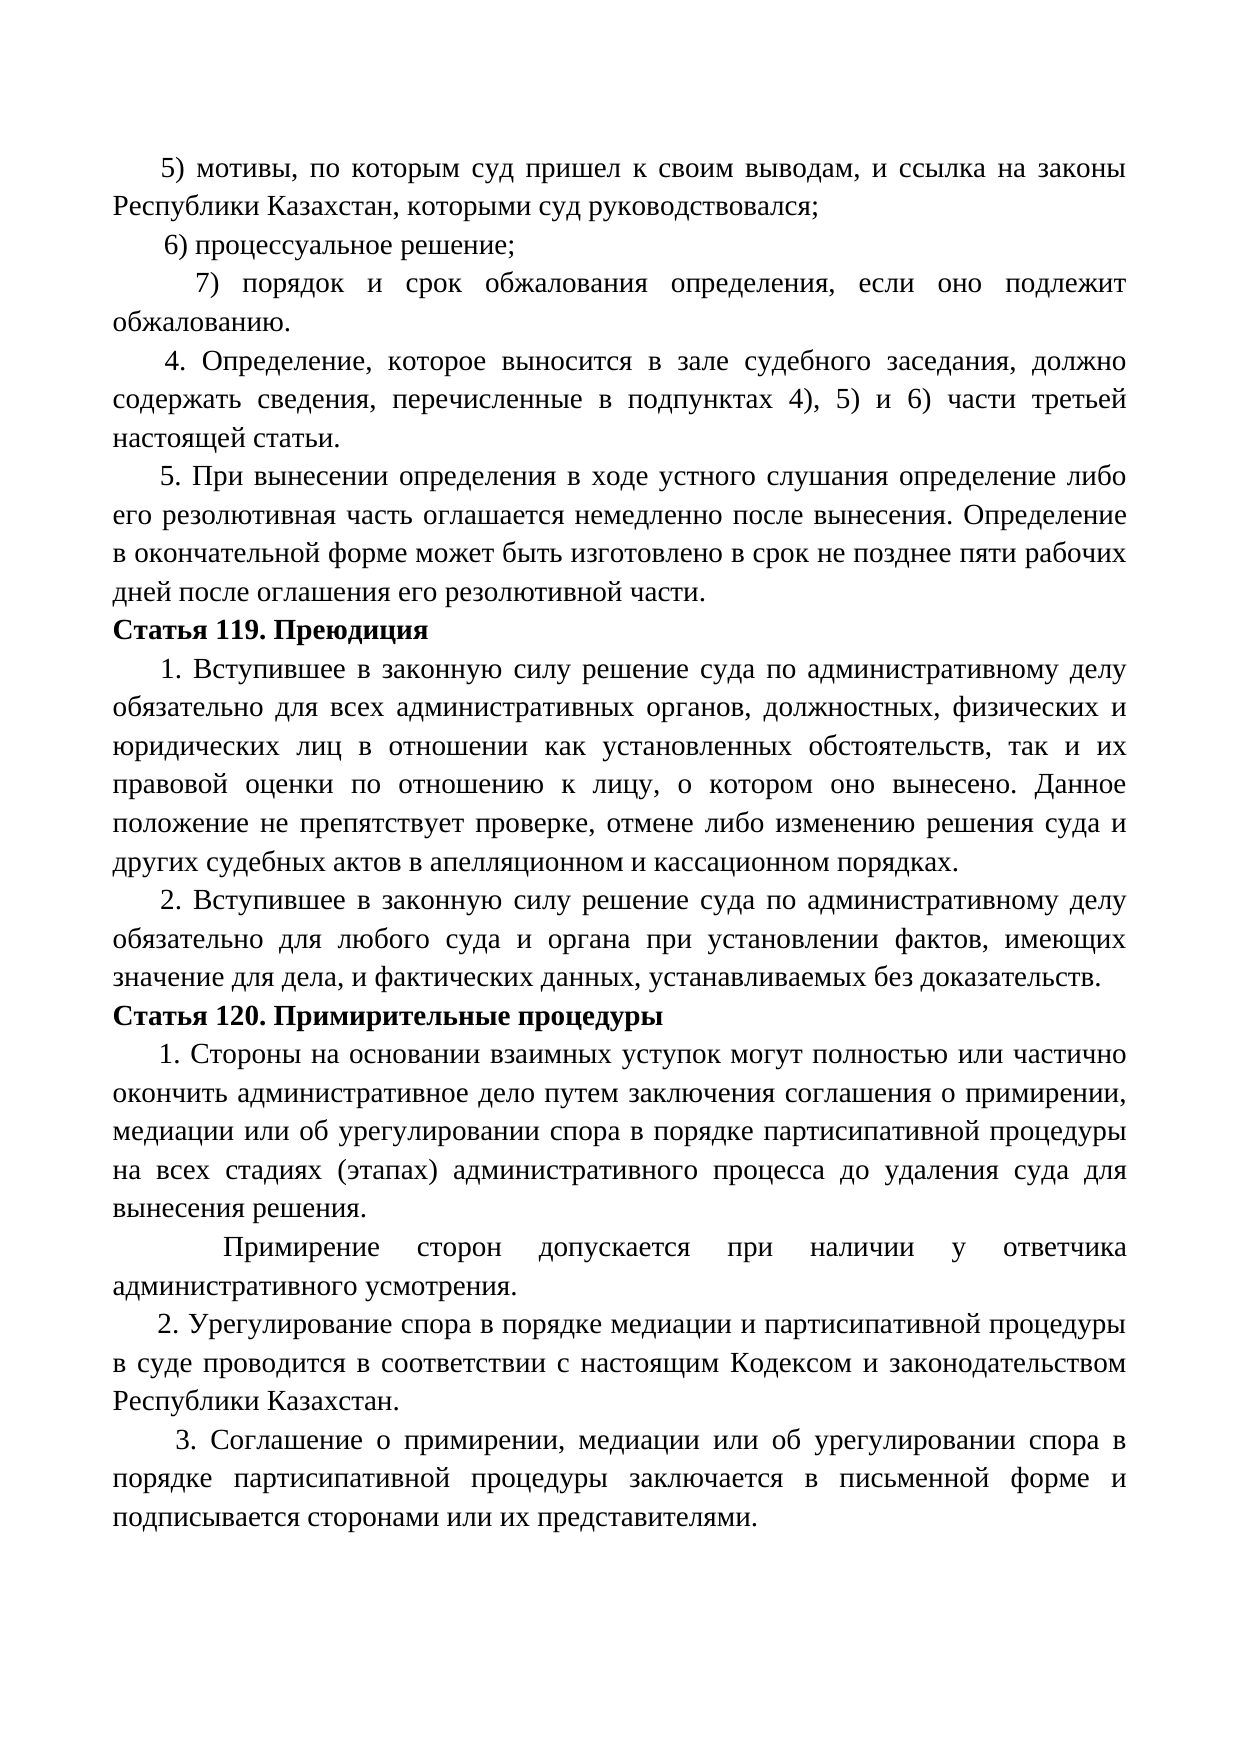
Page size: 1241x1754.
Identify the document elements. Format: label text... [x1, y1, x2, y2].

text 6) процессуальное решение; [112, 227, 1128, 261]
text 2. Вступившее в законную силу решение суда по административному делу обязательно для любого суда и органа при установлении фактов, имеющих значение для дела, и фактических данных, устанавливаемых без доказательств. [112, 882, 1128, 993]
text 1. Стороны на основании взаимных уступок могут полностью или частично окончить административное дело путем заключения соглашения о примирении, медиации или об урегулировании спора в порядке партисипативной процедуры на всех стадиях (этапах) административного процесса до удаления суда для вынесения решения. [112, 1036, 1128, 1224]
text 4. Определение, которое выносится в зале судебного заседания, должно содержать сведения, перечисленные в подпунктах 4), 5) и 6) части третьей настоящей статьи. [112, 343, 1128, 453]
text 3. Соглашение о примирении, медиации или об урегулировании спора в порядке партисипативной процедуры заключается в письменной форме и подписывается сторонами или их представителями. [112, 1422, 1128, 1532]
text Примирение сторон допускается при наличии у ответчика административного усмотрения. [112, 1229, 1128, 1301]
text Статья 120. Примирительные процедуры [112, 998, 1128, 1031]
text 2. Урегулирование спора в порядке медиации и партисипативной процедуры в суде проводится в соответствии с настоящим Кодексом и законодательством Республики Казахстан. [112, 1306, 1128, 1417]
text 5) мотивы, по которым суд пришел к своим выводам, и ссылка на законы Республики Казахстан, которыми суд руководствовался; [112, 150, 1128, 222]
text 7) порядок и срок обжалования определения, если оно подлежит обжалованию. [112, 266, 1128, 338]
text 1. Вступившее в законную силу решение суда по административному делу обязательно для всех административных органов, должностных, физических и юридических лиц в отношении как установленных обстоятельств, так и их правовой оценки по отношению к лицу, о котором оно вынесено. Данное положение не препятствует проверке, отмене либо изменению решения суда и других судебных актов в апелляционном и кассационном порядках. [112, 651, 1128, 877]
text 5. При вынесении определения в ходе устного слушания определение либо его резолютивная часть оглашается немедленно после вынесения. Определение в окончательной форме может быть изготовлено в срок не позднее пяти рабочих дней после оглашения его резолютивной части. [112, 458, 1128, 607]
text Статья 119. Преюдиция [112, 612, 1128, 646]
